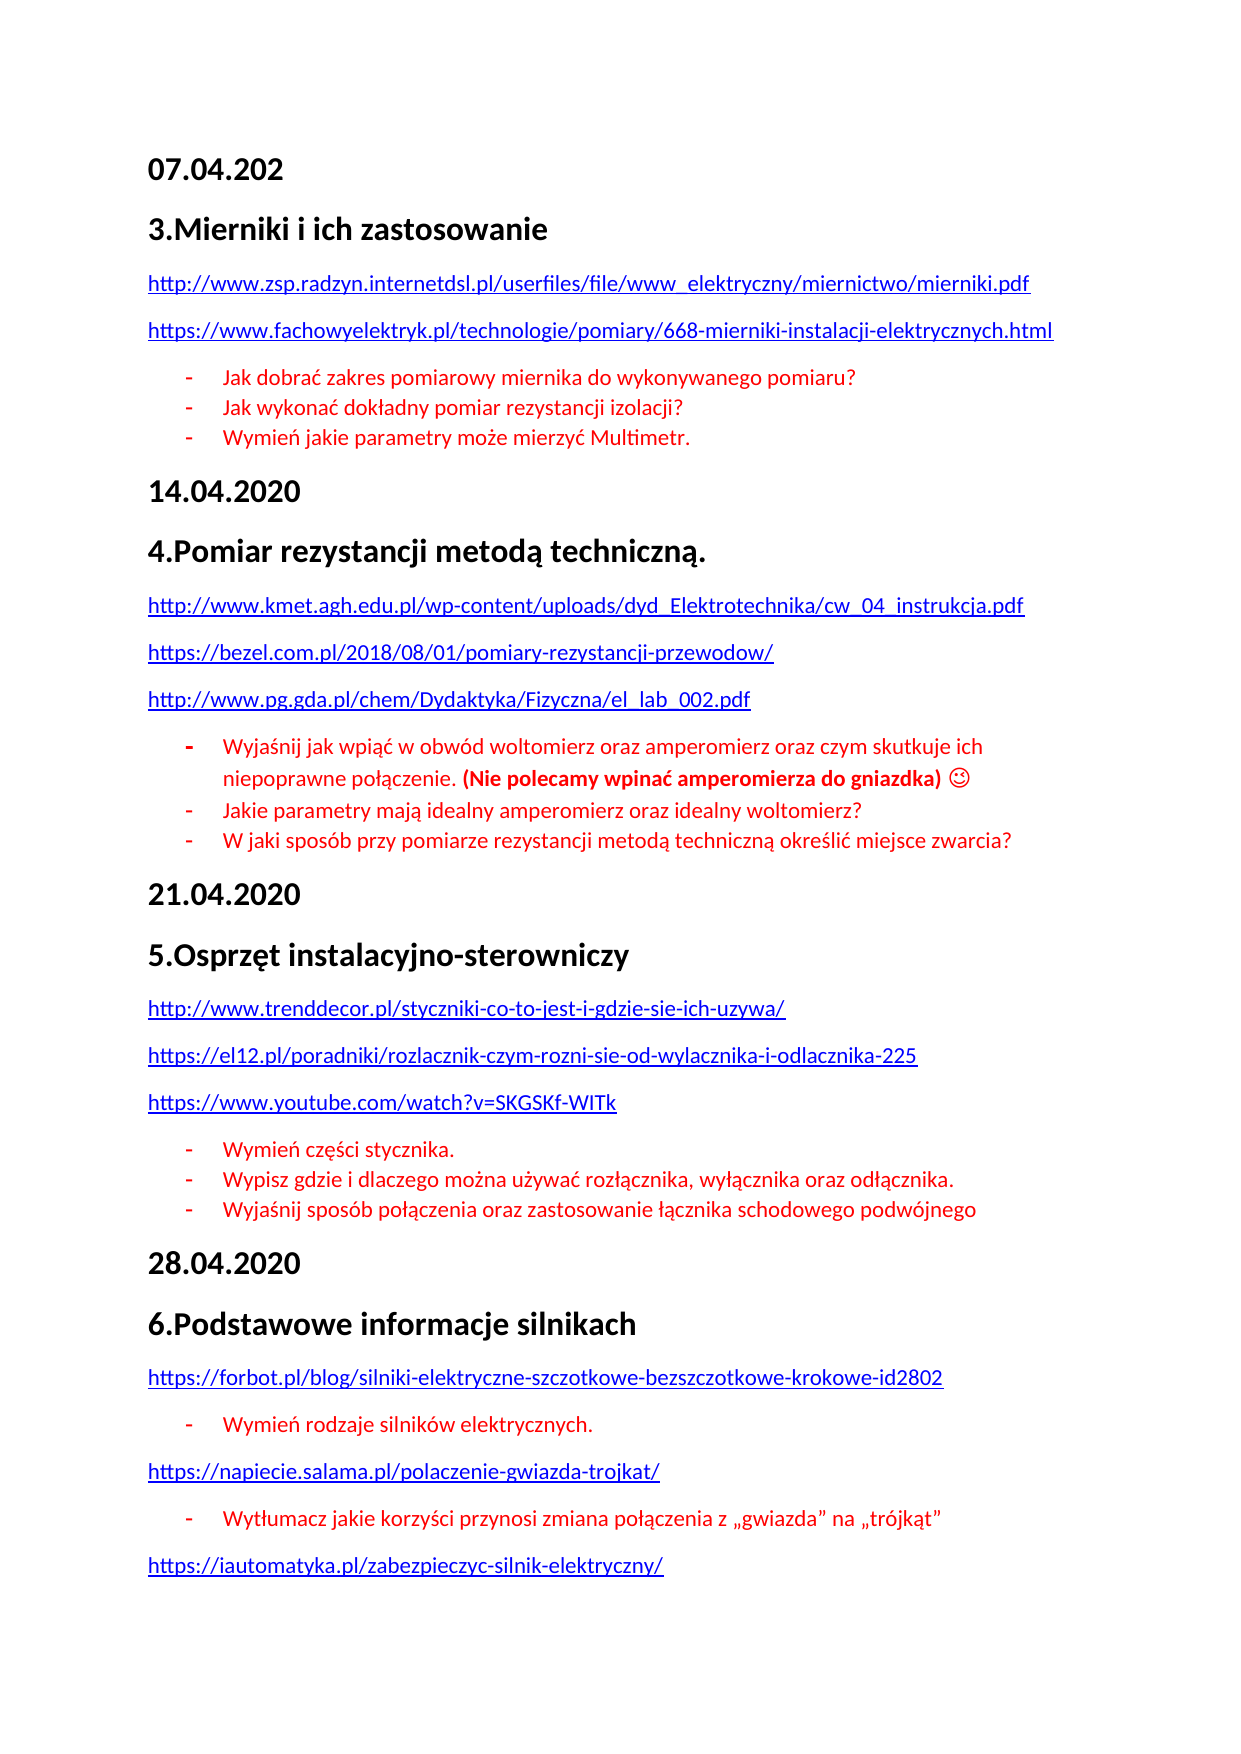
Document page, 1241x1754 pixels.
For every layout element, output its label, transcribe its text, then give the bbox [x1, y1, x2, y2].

text https://iautomatyka.pl/zabezpieczyc-silnik-elektryczny/ [148, 1551, 1093, 1579]
text http://www.kmet.agh.edu.pl/wp-content/uploads/dyd_Elektrotechnika/cw_04_instrukcja.pdf [148, 591, 1093, 619]
list Wymień rodzaje silników elektrycznych. [185, 1410, 1093, 1438]
text 28.04.2020 [148, 1242, 1093, 1283]
text 5.Osprzęt instalacyjno-sterowniczy [148, 934, 1093, 974]
text https://el12.pl/poradniki/rozlacznik-czym-rozni-sie-od-wylacznika-i-odlacznika-225 [148, 1041, 1093, 1069]
text 4.Pomiar rezystancji metodą techniczną. [148, 531, 1093, 571]
text 07.04.202 [148, 148, 1093, 188]
list Wytłumacz jakie korzyści przynosi zmiana połączenia z „gwiazda” na „trójkąt” [185, 1504, 1093, 1532]
text 21.04.2020 [148, 873, 1093, 914]
text https://www.youtube.com/watch?v=SKGSKf-WITk [148, 1088, 1093, 1116]
list W jaki sposób przy pomiarze rezystancji metodą techniczną określić miejsce zwarcia? [185, 826, 1093, 854]
list Wypisz gdzie i dlaczego można używać rozłącznika, wyłącznika oraz odłącznika. [185, 1165, 1093, 1193]
text https://bezel.com.pl/2018/08/01/pomiary-rezystancji-przewodow/ [148, 638, 1093, 666]
text 3.Mierniki i ich zastosowanie [148, 208, 1093, 249]
list Jak dobrać zakres pomiarowy miernika do wykonywanego pomiaru? [185, 363, 1093, 391]
text 6.Podstawowe informacje silnikach [148, 1303, 1093, 1344]
list Wyjaśnij sposób połączenia oraz zastosowanie łącznika schodowego podwójnego [185, 1195, 1093, 1223]
text https://napiecie.salama.pl/polaczenie-gwiazda-trojkat/ [148, 1457, 1093, 1485]
list Wyjaśnij jak wpiąć w obwód woltomierz oraz amperomierz oraz czym skutkuje ich niepoprawne połączenie. (Nie polecamy wpinać amperomierza do gniazdka) 😉 [185, 732, 1093, 793]
list Jak wykonać dokładny pomiar rezystancji izolacji? [185, 393, 1093, 421]
text 14.04.2020 [148, 470, 1093, 511]
text http://www.pg.gda.pl/chem/Dydaktyka/Fizyczna/el_lab_002.pdf [148, 685, 1093, 713]
list Wymień części stycznika. [185, 1135, 1093, 1163]
text https://forbot.pl/blog/silniki-elektryczne-szczotkowe-bezszczotkowe-krokowe-id2802 [148, 1363, 1093, 1392]
list Wymień jakie parametry może mierzyć Multimetr. [185, 423, 1093, 451]
text https://www.fachowyelektryk.pl/technologie/pomiary/668-mierniki-instalacji-elektrycznych.html [148, 316, 1093, 344]
list Jakie parametry mają idealny amperomierz oraz idealny woltomierz? [185, 796, 1093, 824]
text http://www.trenddecor.pl/styczniki-co-to-jest-i-gdzie-sie-ich-uzywa/ [148, 994, 1093, 1022]
text http://www.zsp.radzyn.internetdsl.pl/userfiles/file/www_elektryczny/miernictwo/mierniki.pdf [148, 269, 1093, 297]
